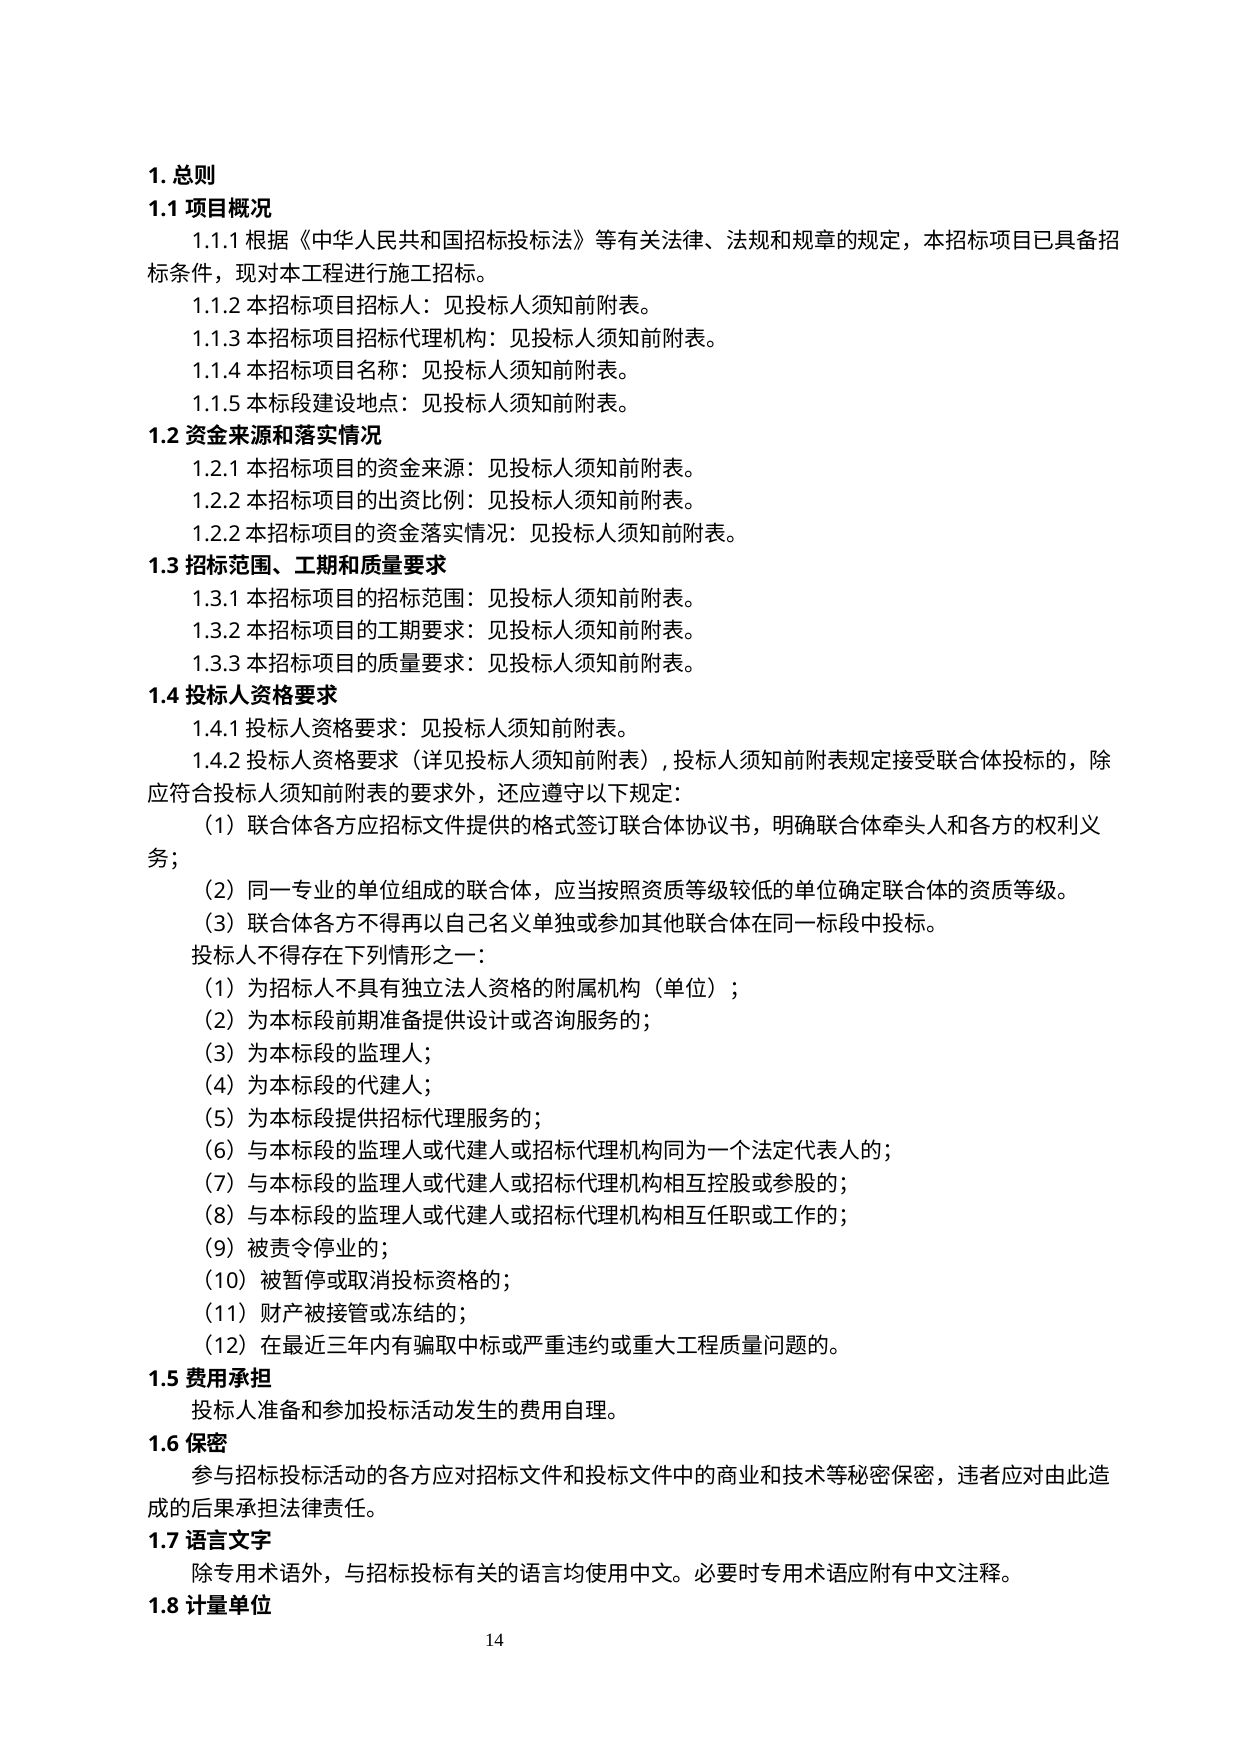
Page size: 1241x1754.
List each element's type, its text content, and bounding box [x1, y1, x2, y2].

text 1.2 资金来源和落实情况 [148, 418, 1122, 450]
text 1.2.1 本招标项目的资金来源：见投标人须知前附表。 [148, 450, 1122, 483]
text 1.1.5 本标段建设地点：见投标人须知前附表。 [148, 385, 1122, 418]
text 1.1.3 本招标项目招标代理机构：见投标人须知前附表。 [148, 320, 1122, 353]
text （8）与本标段的监理人或代建人或招标代理机构相互任职或工作的； [148, 1198, 1122, 1230]
text （1）为招标人不具有独立法人资格的附属机构（单位）； [148, 970, 1122, 1003]
text 1.3.3 本招标项目的质量要求：见投标人须知前附表。 [148, 645, 1122, 678]
text 1.3.1 本招标项目的招标范围：见投标人须知前附表。 [148, 580, 1122, 613]
text （4）为本标段的代建人； [148, 1068, 1122, 1100]
text （1）联合体各方应招标文件提供的格式签订联合体协议书，明确联合体牵头人和各方的权利义务； [148, 808, 1122, 873]
text （2）为本标段前期准备提供设计或咨询服务的； [148, 1003, 1122, 1035]
text （10）被暂停或取消投标资格的； [148, 1263, 1122, 1295]
text 投标人准备和参加投标活动发生的费用自理。 [148, 1393, 1122, 1425]
text （3）为本标段的监理人； [148, 1035, 1122, 1068]
text 1.1 项目概况 [148, 190, 1122, 223]
text （6）与本标段的监理人或代建人或招标代理机构同为一个法定代表人的； [148, 1133, 1122, 1165]
text 1.5 费用承担 [148, 1360, 1122, 1393]
text 1.1.4 本招标项目名称：见投标人须知前附表。 [148, 353, 1122, 385]
text 除专用术语外，与招标投标有关的语言均使用中文。必要时专用术语应附有中文注释。 [148, 1555, 1122, 1588]
text 1.4.2 投标人资格要求（详见投标人须知前附表）, 投标人须知前附表规定接受联合体投标的，除应符合投标人须知前附表的要求外，还应遵守以下规定： [148, 743, 1122, 808]
text （9）被责令停业的； [148, 1230, 1122, 1263]
text 1.8 计量单位 [148, 1588, 1122, 1620]
text 参与招标投标活动的各方应对招标文件和投标文件中的商业和技术等秘密保密，违者应对由此造成的后果承担法律责任。 [148, 1458, 1122, 1523]
text 1.1.1根据《中华人民共和国招标投标法》等有关法律、法规和规章的规定，本招标项目已具备招标条件，现对本工程进行施工招标。 [148, 223, 1122, 288]
text 1.2.2 本招标项目的出资比例：见投标人须知前附表。 [148, 483, 1122, 515]
text 投标人不得存在下列情形之一： [148, 938, 1122, 970]
text 1.6 保密 [148, 1425, 1122, 1458]
text （11）财产被接管或冻结的； [148, 1295, 1122, 1328]
text 1.4 投标人资格要求 [148, 678, 1122, 710]
text 1.3 招标范围、工期和质量要求 [148, 548, 1122, 580]
text 1.2.2本招标项目的资金落实情况：见投标人须知前附表。 [148, 515, 1122, 548]
text 1.7 语言文字 [148, 1523, 1122, 1555]
text （3）联合体各方不得再以自己名义单独或参加其他联合体在同一标段中投标。 [148, 905, 1122, 938]
text 1. 总则 [148, 158, 1122, 190]
text 1.3.2 本招标项目的工期要求：见投标人须知前附表。 [148, 613, 1122, 645]
text （12）在最近三年内有骗取中标或严重违约或重大工程质量问题的。 [148, 1328, 1122, 1360]
text （7）与本标段的监理人或代建人或招标代理机构相互控股或参股的； [148, 1165, 1122, 1198]
text （2）同一专业的单位组成的联合体，应当按照资质等级较低的单位确定联合体的资质等级。 [148, 873, 1122, 905]
text （5）为本标段提供招标代理服务的； [148, 1100, 1122, 1133]
text 1.1.2 本招标项目招标人：见投标人须知前附表。 [148, 288, 1122, 320]
text 1.4.1投标人资格要求：见投标人须知前附表。 [148, 710, 1122, 743]
